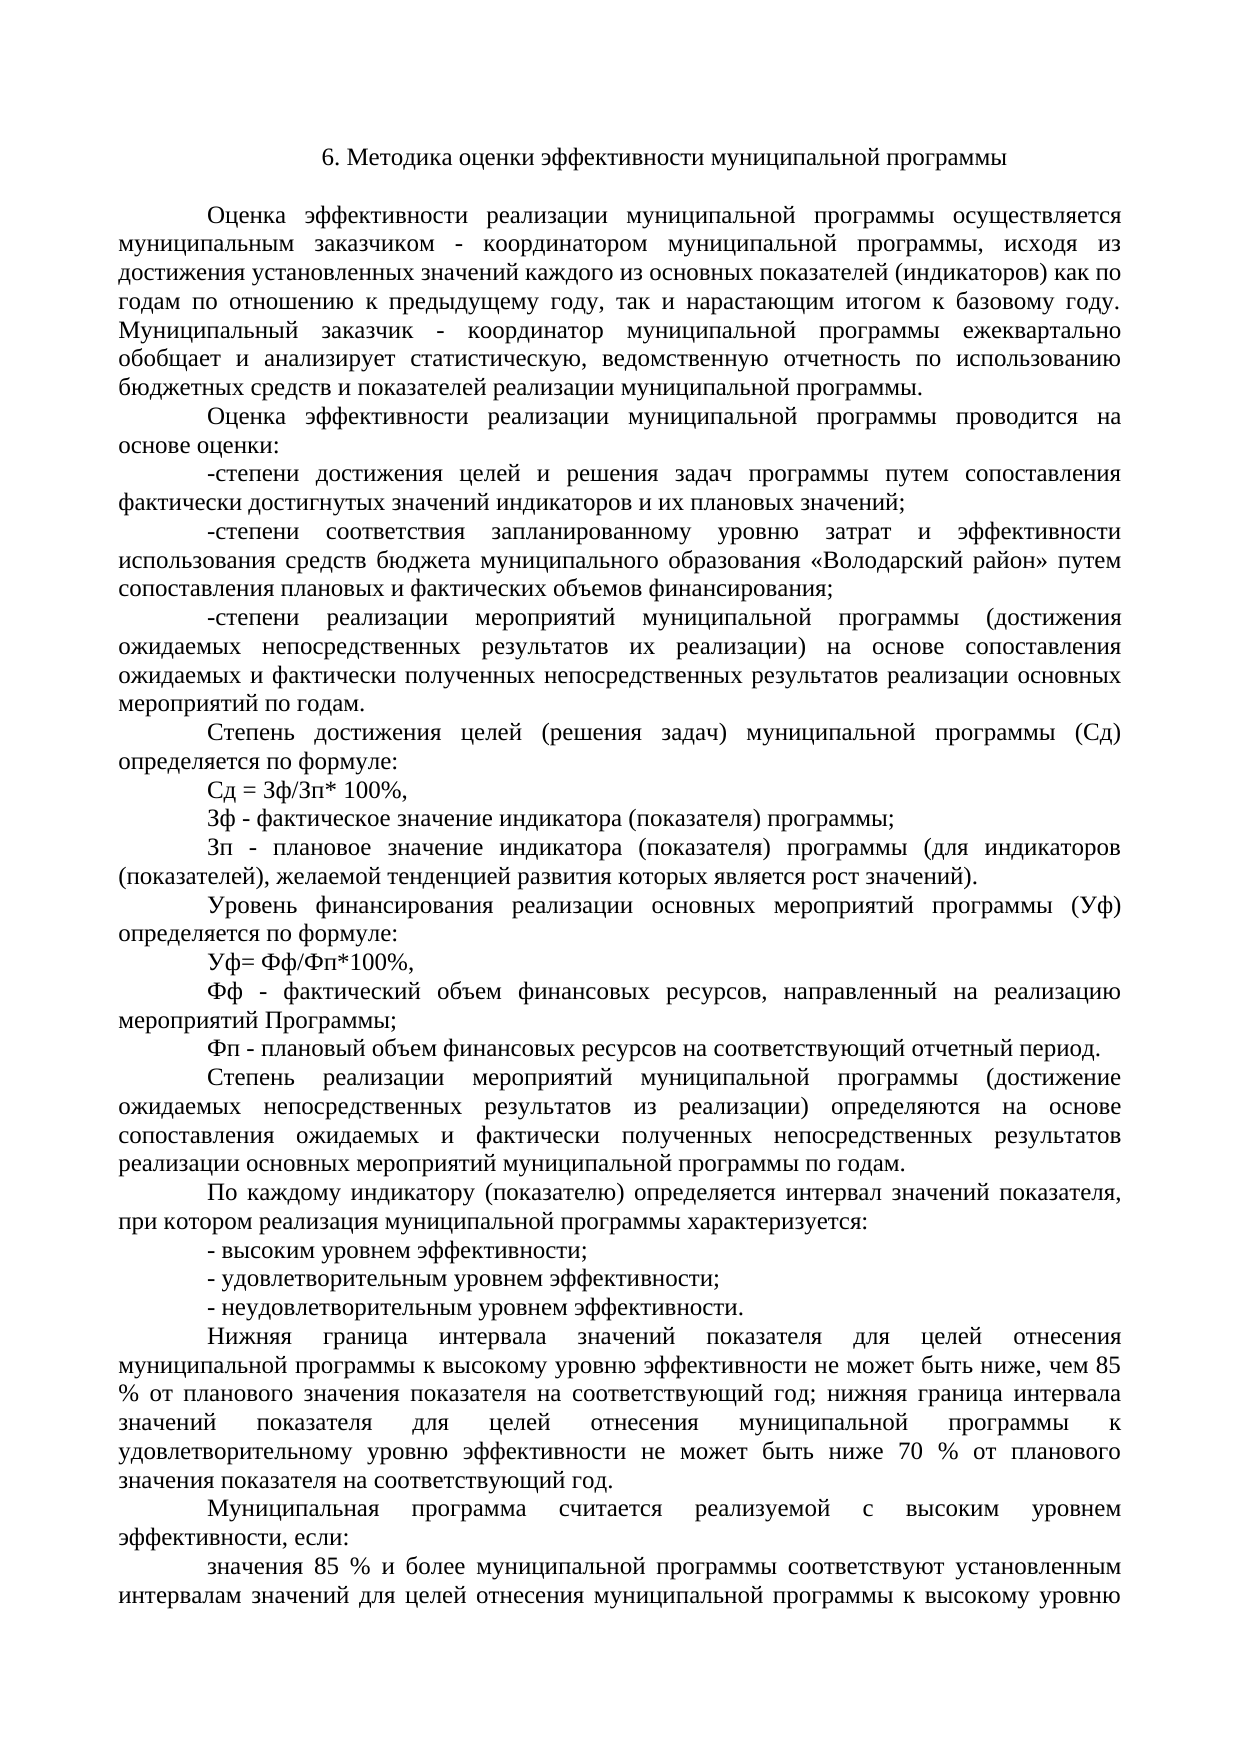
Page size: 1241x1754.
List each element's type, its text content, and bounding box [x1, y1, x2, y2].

text Оценка эффективности реализации муниципальной программы проводится на основе оценки: [118, 401, 1122, 458]
text Степень реализации мероприятий муниципальной программы (достижение ожидаемых непосредственных результатов из реализации) определяются на основе сопоставления ожидаемых и фактически полученных непосредственных результатов реализации основных мероприятий муниципальной программы по годам. [118, 1062, 1122, 1177]
text По каждому индикатору (показателю) определяется интервал значений показателя, при котором реализация муниципальной программы характеризуется: [118, 1177, 1122, 1235]
text Нижняя граница интервала значений показателя для целей отнесения муниципальной программы к высокому уровню эффективности не может быть ниже, чем 85 % от планового значения показателя на соответствующий год; нижняя граница интервала значений показателя для целей отнесения муниципальной программы к удовлетворительному уровню эффективности не может быть ниже 70 % от планового значения показателя на соответствующий год. [118, 1321, 1122, 1493]
text Фп - плановый объем финансовых ресурсов на соответствующий отчетный период. [118, 1033, 1122, 1062]
text Сд = Зф/Зп* 100%, [118, 775, 1122, 803]
text 6. Методика оценки эффективности муниципальной программы [118, 142, 1122, 171]
text Муниципальная программа считается реализуемой с высоким уровнем эффективности, если: [118, 1493, 1122, 1551]
text Зп - плановое значение индикатора (показателя) программы (для индикаторов (показателей), желаемой тенденцией развития которых является рост значений). [118, 832, 1122, 890]
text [118, 1551, 1122, 1608]
text Уф= Фф/Фп*100%, [118, 947, 1122, 976]
text - удовлетворительным уровнем эффективности; [118, 1263, 1122, 1292]
text -степени реализации мероприятий муниципальной программы (достижения ожидаемых непосредственных результатов их реализации) на основе сопоставления ожидаемых и фактически полученных непосредственных результатов реализации основных мероприятий по годам. [118, 602, 1122, 717]
text -степени соответствия запланированному уровню затрат и эффективности использования средств бюджета муниципального образования «Володарский район» путем сопоставления плановых и фактических объемов финансирования; [118, 516, 1122, 602]
text - неудовлетворительным уровнем эффективности. [118, 1292, 1122, 1321]
text Уровень финансирования реализации основных мероприятий программы (Уф) определяется по формуле: [118, 890, 1122, 947]
text - высоким уровнем эффективности; [118, 1235, 1122, 1263]
text Зф - фактическое значение индикатора (показателя) программы; [118, 803, 1122, 832]
text Степень достижения целей (решения задач) муниципальной программы (Сд) определяется по формуле: [118, 717, 1122, 775]
text -степени достижения целей и решения задач программы путем сопоставления фактически достигнутых значений индикаторов и их плановых значений; [118, 458, 1122, 516]
text Фф - фактический объем финансовых ресурсов, направленный на реализацию мероприятий Программы; [118, 976, 1122, 1033]
text Оценка эффективности реализации муниципальной программы осуществляется муниципальным заказчиком - координатором муниципальной программы, исходя из достижения установленных значений каждого из основных показателей (индикаторов) как по годам по отношению к предыдущему году, так и нарастающим итогом к базовому году. Муниципальный заказчик - координатор муниципальной программы ежеквартально обобщает и анализирует статистическую, ведомственную отчетность по использованию бюджетных средств и показателей реализации муниципальной программы. [118, 200, 1122, 401]
